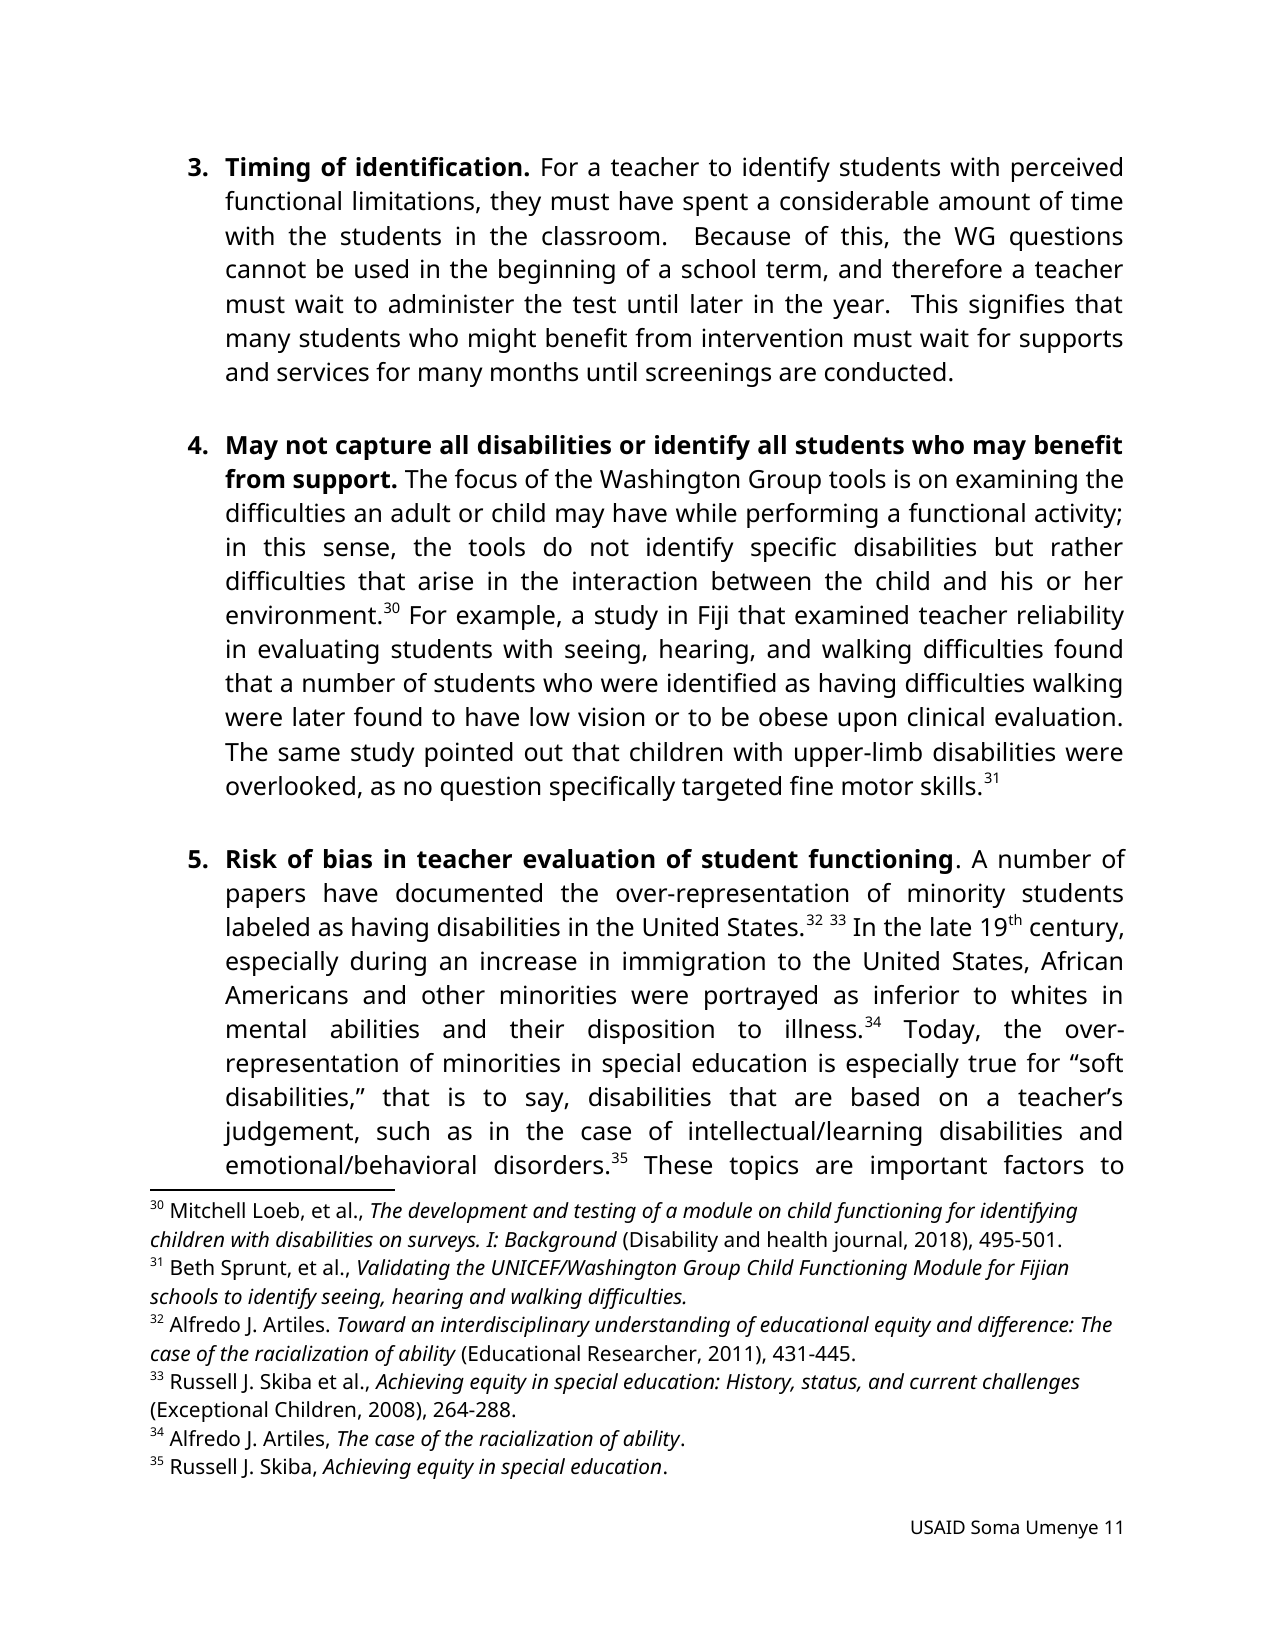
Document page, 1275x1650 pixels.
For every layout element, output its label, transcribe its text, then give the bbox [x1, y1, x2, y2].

list Timing of identification. For a teacher to identify students with perceived functional limitations, they must have spent a considerable amount of time with the students in the classroom. Because of this, the WG questions cannot be used in the beginning of a school term, and therefore a teacher must wait to administer the test until later in the year. This signifies that many students who might benefit from intervention must wait for supports and services for many months until screenings are conducted. [187, 150, 1125, 388]
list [187, 841, 1125, 1182]
list May not capture all disabilities or identify all students who may benefit from support. The focus of the Washington Group tools is on examining the difficulties an adult or child may have while performing a functional activity; in this sense, the tools do not identify specific disabilities but rather difficulties that arise in the interaction between the child and his or her environment. For example, a study in Fiji that examined teacher reliability in evaluating students with seeing, hearing, and walking difficulties found that a number of students who were identified as having difficulties walking were later found to have low vision or to be obese upon clinical evaluation. The same study pointed out that children with upper-limb disabilities were overlooked, as no question specifically targeted fine motor skills. [187, 428, 1125, 802]
